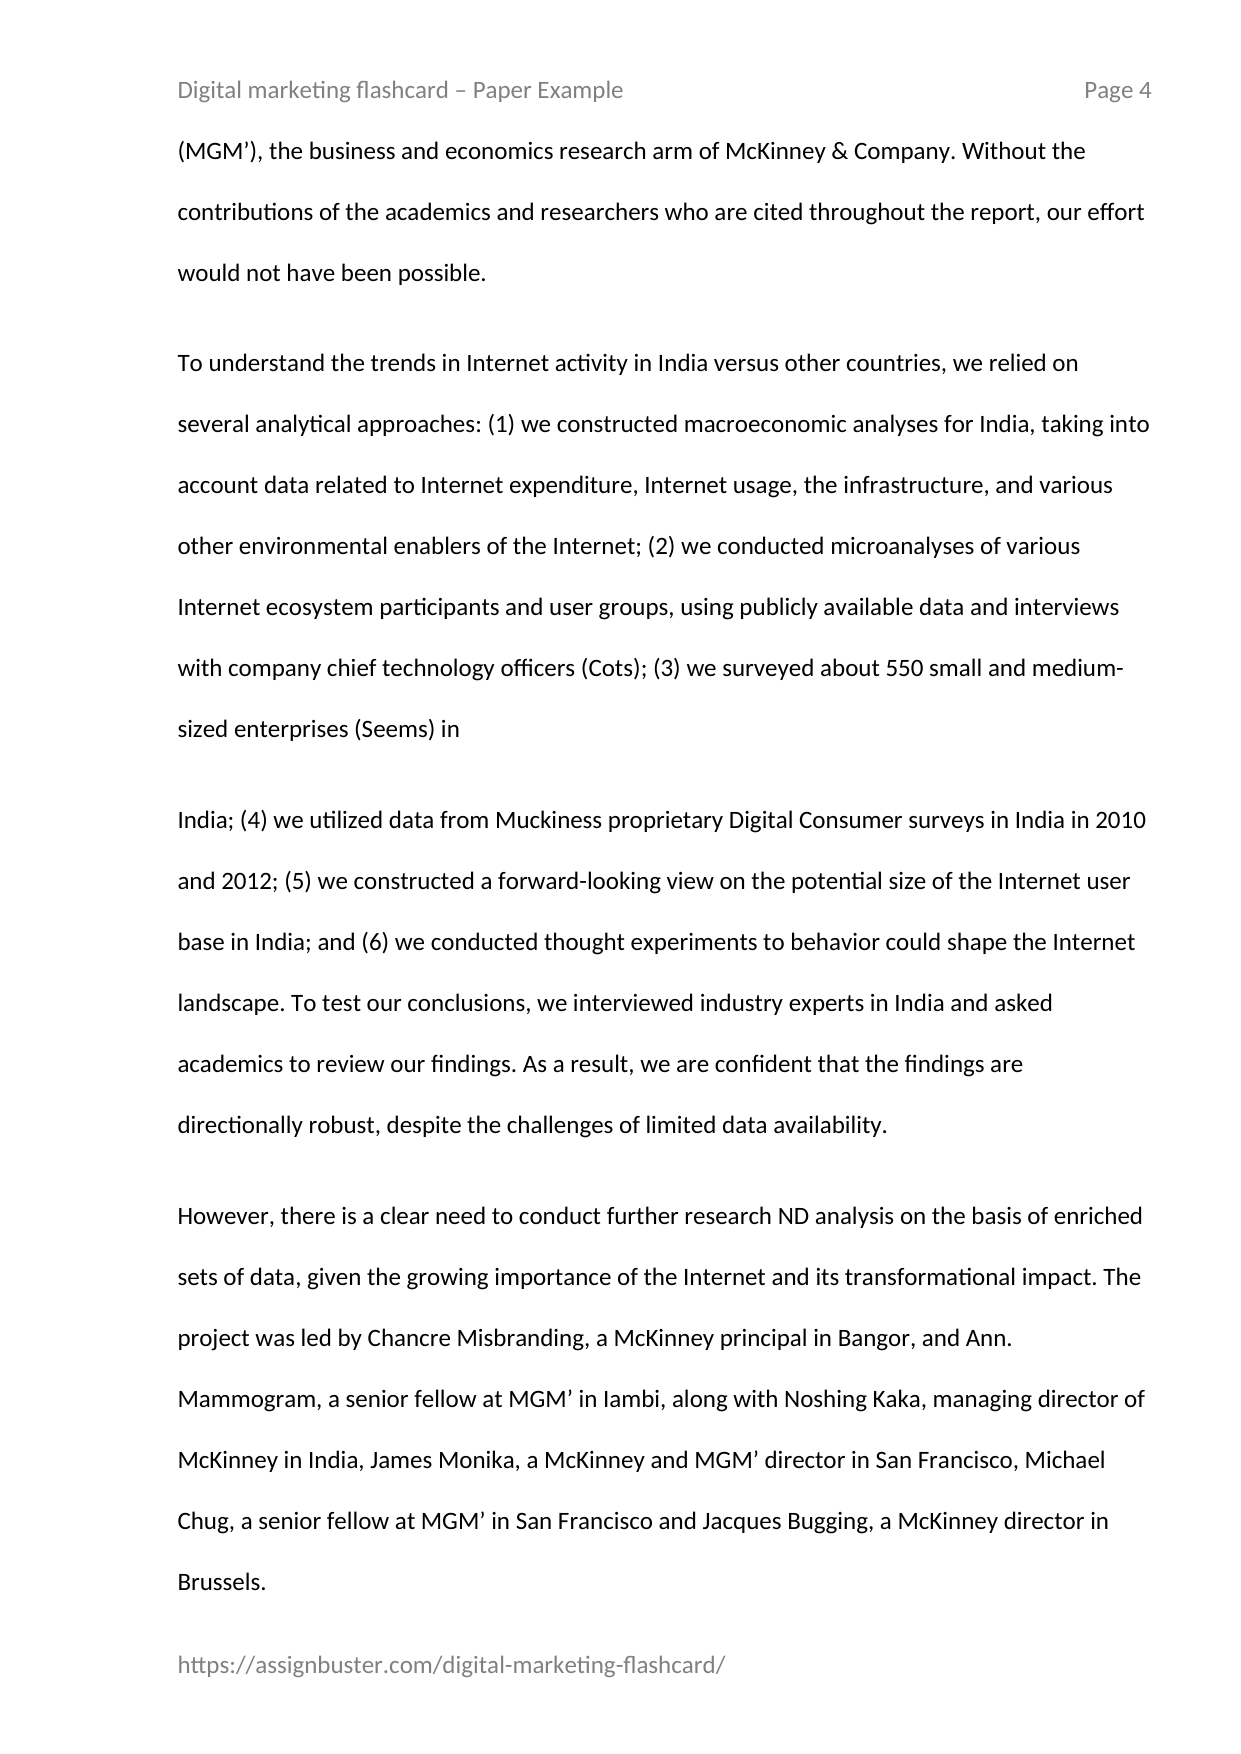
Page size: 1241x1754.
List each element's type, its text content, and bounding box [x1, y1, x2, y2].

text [177, 135, 1152, 287]
text However, there is a clear need to conduct further research ND analysis on the basis of enriched sets of data, given the growing importance of the Internet and its transformational impact. The project was led by Chancre Misbranding, a McKinney principal in Bangor, and Ann. Mammogram, a senior fellow at MGM’ in Iambi, along with Noshing Kaka, managing director of McKinney in India, James Monika, a McKinney and MGM’ director in San Francisco, Michael Chug, a senior fellow at MGM’ in San Francisco and Jacques Bugging, a McKinney director in Brussels. [177, 1200, 1152, 1597]
text India; (4) we utilized data from Muckiness proprietary Digital Consumer surveys in India in 2010 and 2012; (5) we constructed a forward-looking view on the potential size of the Internet user base in India; and (6) we conducted thought experiments to behavior could shape the Internet landscape. To test our conclusions, we interviewed industry experts in India and asked academics to review our findings. As a result, we are confident that the findings are directionally robust, despite the challenges of limited data availability. [177, 804, 1152, 1140]
text To understand the trends in Internet activity in India versus other countries, we relied on several analytical approaches: (1) we constructed macroeconomic analyses for India, taking into account data related to Internet expenditure, Internet usage, the infrastructure, and various other environmental enablers of the Internet; (2) we conducted microanalyses of various Internet ecosystem participants and user groups, using publicly available data and interviews with company chief technology officers (Cots); (3) we surveyed about 550 small and medium-sized enterprises (Seems) in [177, 347, 1152, 744]
